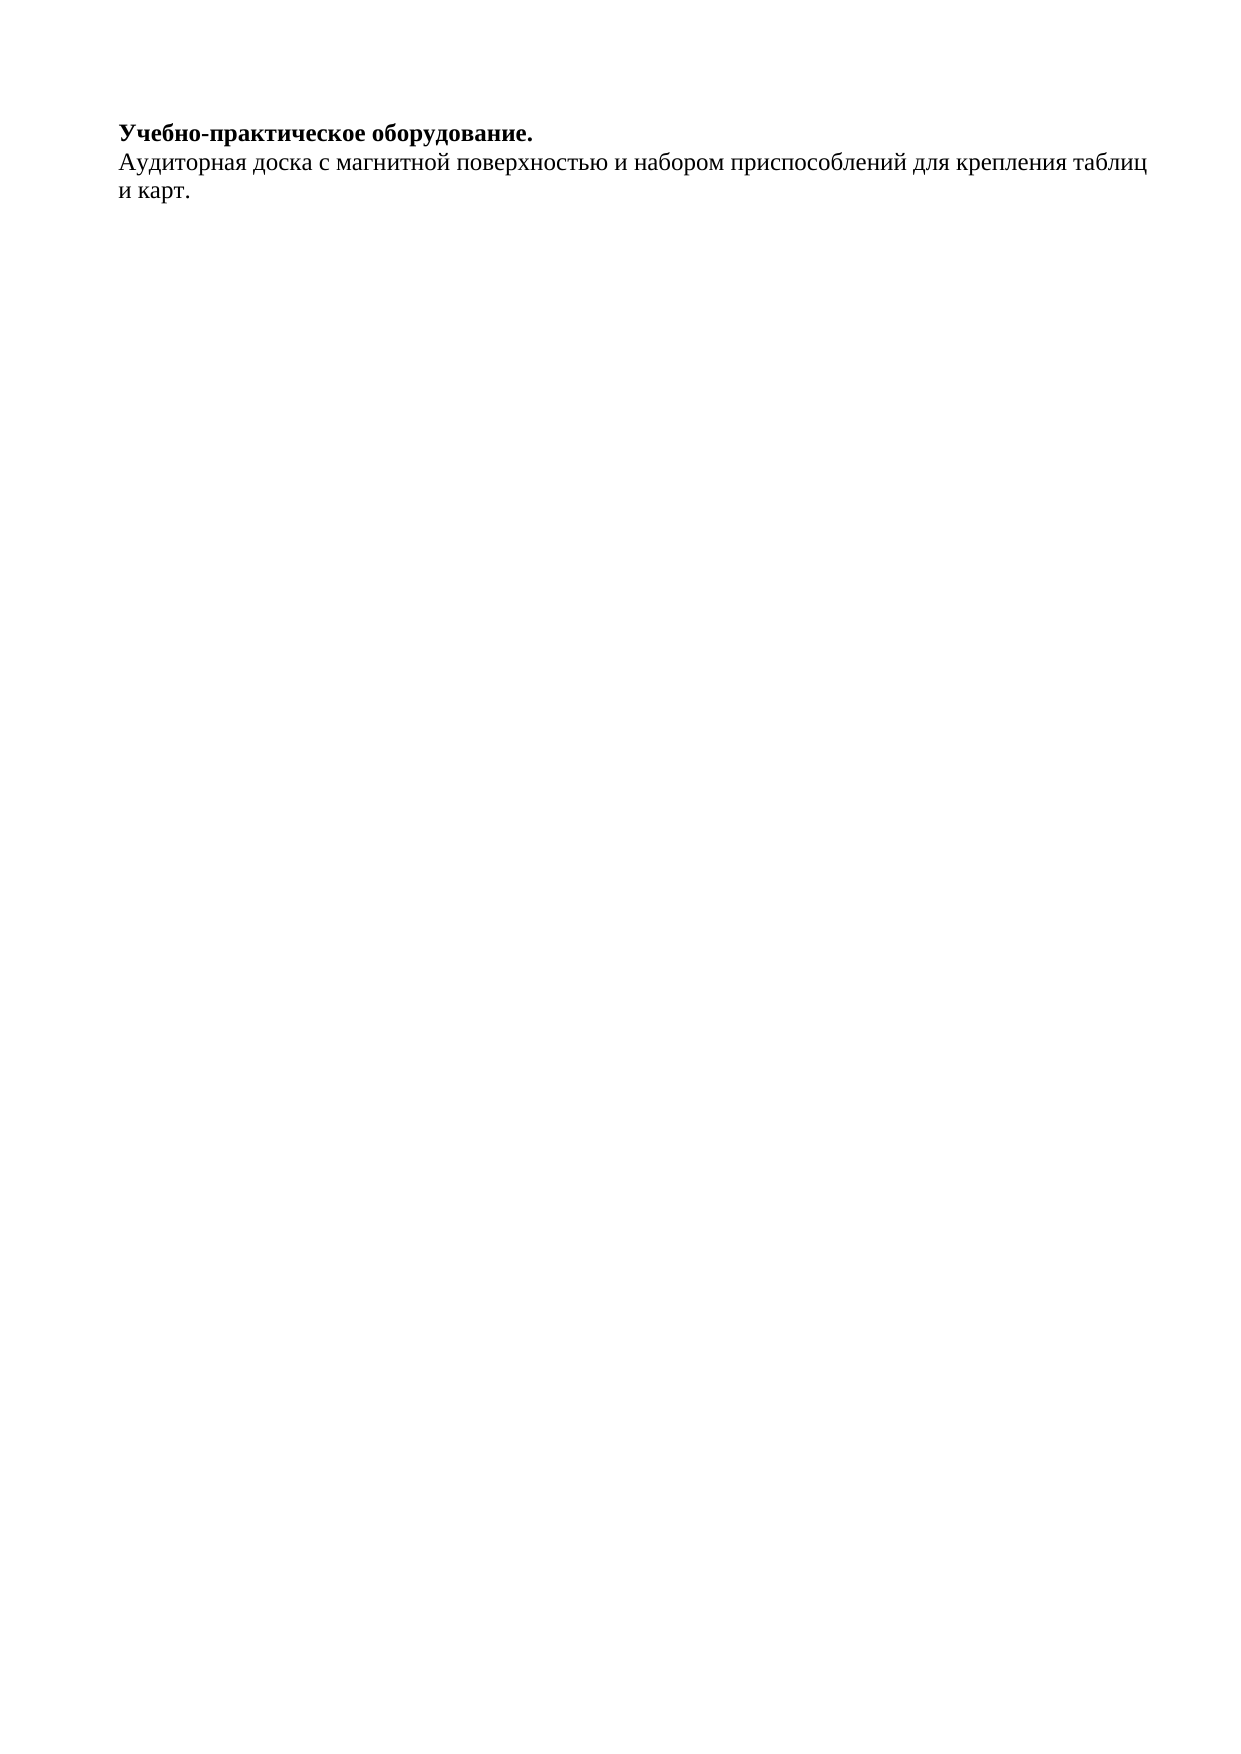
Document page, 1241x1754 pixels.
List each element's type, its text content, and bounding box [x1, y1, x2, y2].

text Учебно-практическое оборудование. [118, 118, 1152, 147]
text Аудиторная доска с магнитной поверхностью и набором приспособлений для крепления таблиц и карт. [118, 147, 1152, 204]
